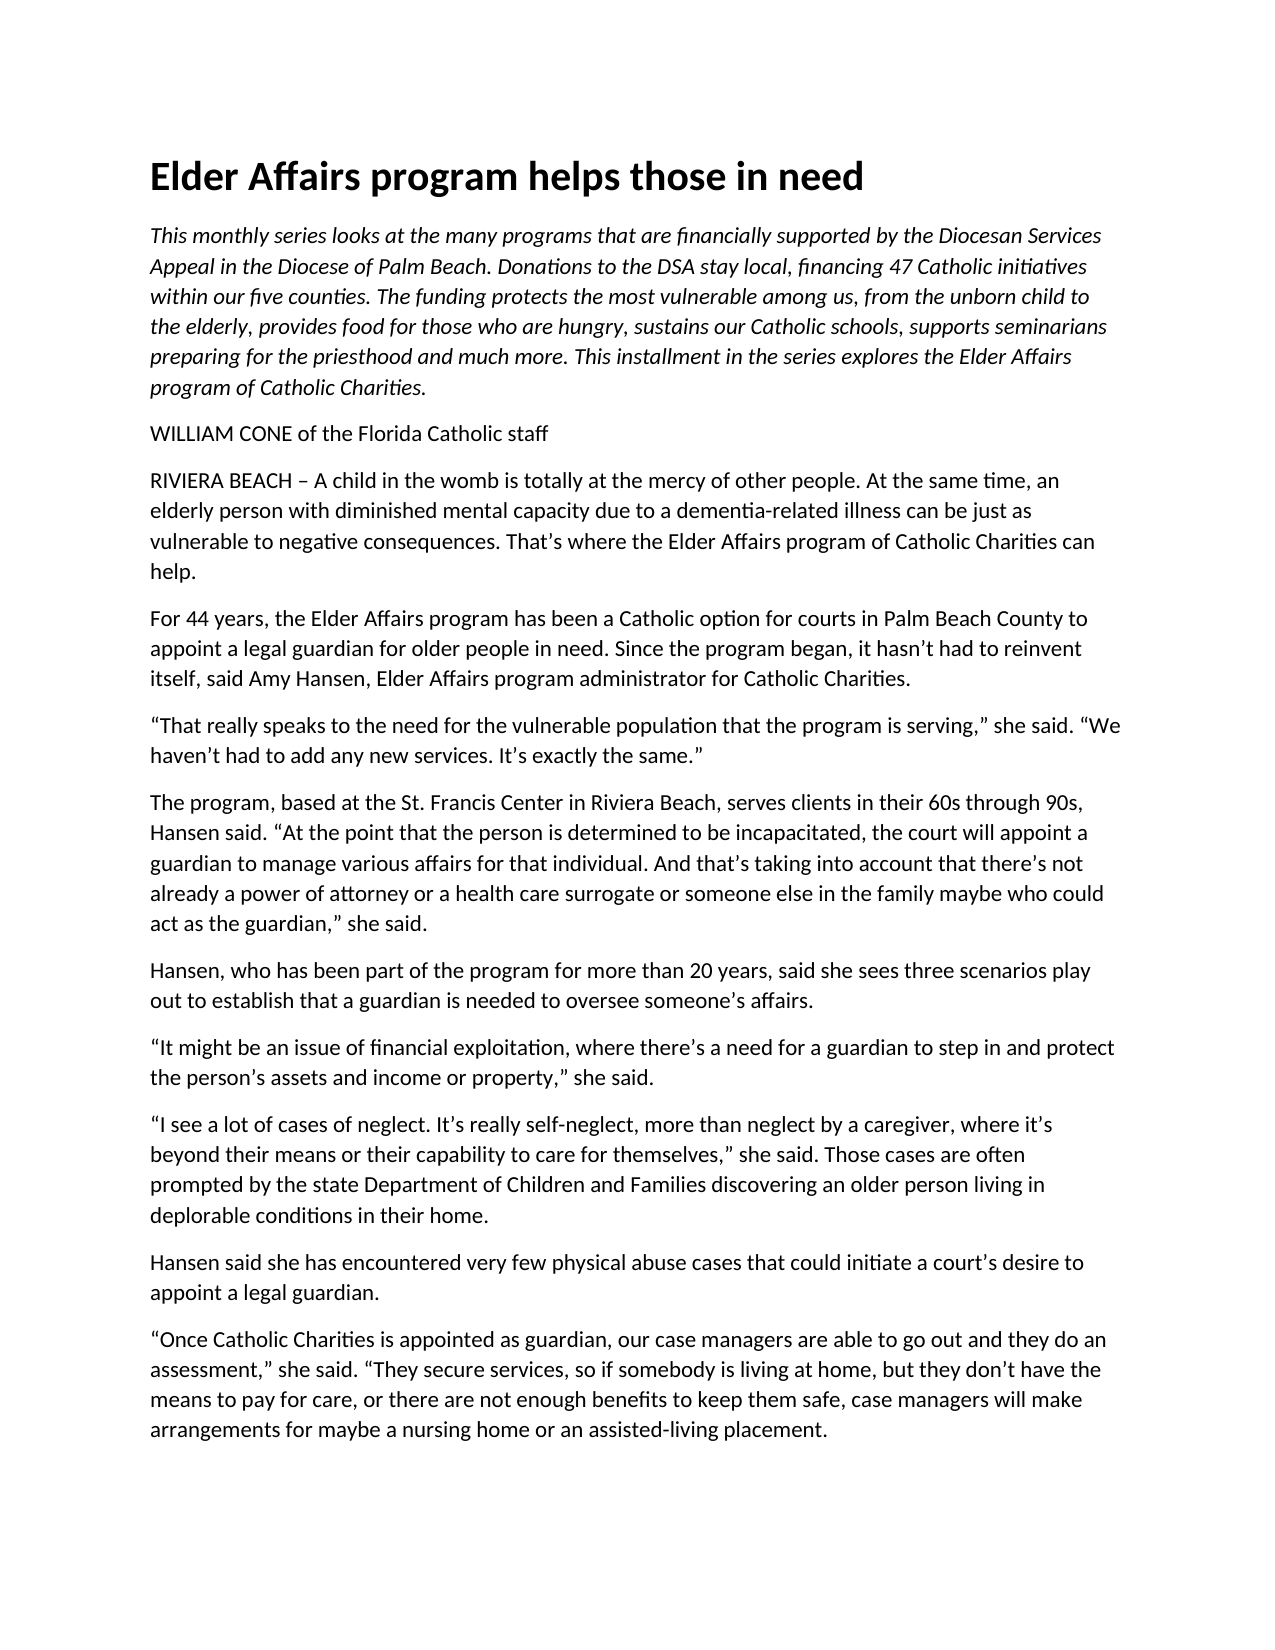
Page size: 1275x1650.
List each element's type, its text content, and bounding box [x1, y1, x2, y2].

text This monthly series looks at the many programs that are financially supported by the Diocesan Services Appeal in the Diocese of Palm Beach. Donations to the DSA stay local, financing 47 Catholic initiatives within our five counties. The funding protects the most vulnerable among us, from the unborn child to the elderly, provides food for those who are hungry, sustains our Catholic schools, supports seminarians preparing for the priesthood and much more. This installment in the series explores the Elder Affairs program of Catholic Charities. [150, 222, 1125, 401]
text Hansen, who has been part of the program for more than 20 years, said she sees three scenarios play out to establish that a guardian is needed to oversee someone’s affairs. [150, 956, 1125, 1014]
text “That really speaks to the need for the vulnerable population that the program is serving,” she said. “We haven’t had to add any new services. It’s exactly the same.” [150, 711, 1125, 769]
text “I see a lot of cases of neglect. It’s really self-neglect, more than neglect by a caregiver, where it’s beyond their means or their capability to care for themselves,” she said. Those cases are often prompted by the state Department of Children and Families discovering an older person living in deplorable conditions in their home. [150, 1110, 1125, 1229]
text “Once Catholic Charities is appointed as guardian, our case managers are able to go out and they do an assessment,” she said. “They secure services, so if somebody is living at home, but they don’t have the means to pay for care, or there are not enough benefits to keep them safe, case managers will make arrangements for maybe a nursing home or an assisted-living placement. [150, 1325, 1125, 1443]
text RIVIERA BEACH – A child in the womb is totally at the mercy of other people. At the same time, an elderly person with diminished mental capacity due to a dementia-related illness can be just as vulnerable to negative consequences. That’s where the Elder Affairs program of Catholic Charities can help. [150, 466, 1125, 585]
text “It might be an issue of financial exploitation, where there’s a need for a guardian to step in and protect the person’s assets and income or property,” she said. [150, 1033, 1125, 1091]
text WILLIAM CONE of the Florida Catholic staff [150, 419, 1125, 447]
text Elder Affairs program helps those in need [150, 150, 1125, 201]
text For 44 years, the Elder Affairs program has been a Catholic option for courts in Palm Beach County to appoint a legal guardian for older people in need. Since the program began, it hasn’t had to reinvent itself, said Amy Hansen, Elder Affairs program administrator for Catholic Charities. [150, 604, 1125, 692]
text Hansen said she has encountered very few physical abuse cases that could initiate a court’s desire to appoint a legal guardian. [150, 1248, 1125, 1306]
text The program, based at the St. Francis Center in Riviera Beach, serves clients in their 60s through 90s, Hansen said. “At the point that the person is determined to be incapacitated, the court will appoint a guardian to manage various affairs for that individual. And that’s taking into account that there’s not already a power of attorney or a health care surrogate or someone else in the family maybe who could act as the guardian,” she said. [150, 788, 1125, 937]
